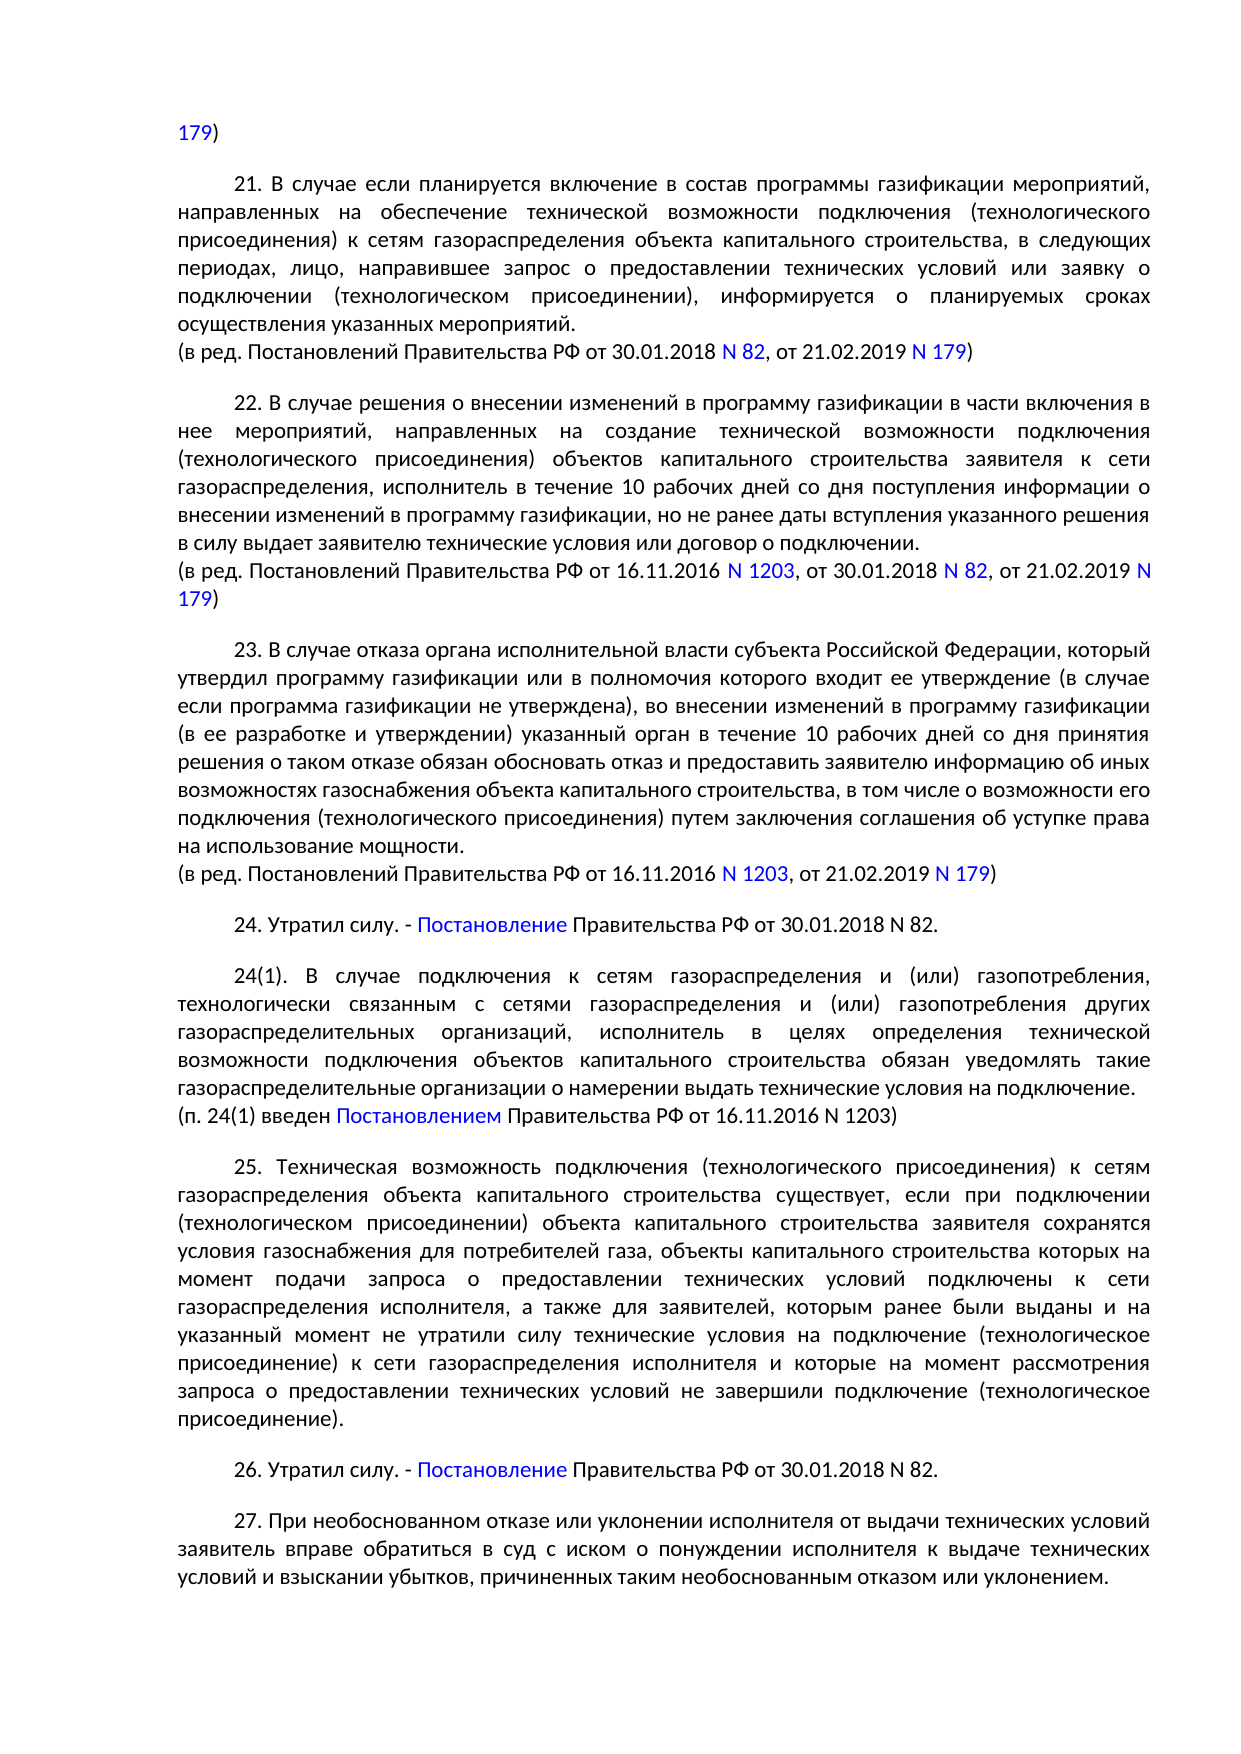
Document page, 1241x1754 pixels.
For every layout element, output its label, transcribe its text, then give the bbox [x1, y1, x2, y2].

text (п. 24(1) введен Постановлением Правительства РФ от 16.11.2016 N 1203) [177, 1101, 1152, 1129]
text 24. Утратил силу. - Постановление Правительства РФ от 30.01.2018 N 82. [177, 910, 1152, 938]
text (в ред. Постановлений Правительства РФ от 16.11.2016 N 1203, от 21.02.2019 N 179) [177, 859, 1152, 887]
text 24(1). В случае подключения к сетям газораспределения и (или) газопотребления, технологически связанным с сетями газораспределения и (или) газопотребления других газораспределительных организаций, исполнитель в целях определения технической возможности подключения объектов капитального строительства обязан уведомлять такие газораспределительные организации о намерении выдать технические условия на подключение. [177, 961, 1152, 1101]
text (в ред. Постановлений Правительства РФ от 16.11.2016 N 1203, от 30.01.2018 N 82, от 21.02.2019 N 179) [177, 556, 1152, 612]
text 23. В случае отказа органа исполнительной власти субъекта Российской Федерации, который утвердил программу газификации или в полномочия которого входит ее утверждение (в случае если программа газификации не утверждена), во внесении изменений в программу газификации (в ее разработке и утверждении) указанный орган в течение 10 рабочих дней со дня принятия решения о таком отказе обязан обосновать отказ и предоставить заявителю информацию об иных возможностях газоснабжения объекта капитального строительства, в том числе о возможности его подключения (технологического присоединения) путем заключения соглашения об уступке права на использование мощности. [177, 635, 1152, 859]
text 26. Утратил силу. - Постановление Правительства РФ от 30.01.2018 N 82. [177, 1455, 1152, 1483]
text 25. Техническая возможность подключения (технологического присоединения) к сетям газораспределения объекта капитального строительства существует, если при подключении (технологическом присоединении) объекта капитального строительства заявителя сохранятся условия газоснабжения для потребителей газа, объекты капитального строительства которых на момент подачи запроса о предоставлении технических условий подключены к сети газораспределения исполнителя, а также для заявителей, которым ранее были выданы и на указанный момент не утратили силу технические условия на подключение (технологическое присоединение) к сети газораспределения исполнителя и которые на момент рассмотрения запроса о предоставлении технических условий не завершили подключение (технологическое присоединение). [177, 1152, 1152, 1432]
text 21. В случае если планируется включение в состав программы газификации мероприятий, направленных на обеспечение технической возможности подключения (технологического присоединения) к сетям газораспределения объекта капитального строительства, в следующих периодах, лицо, направившее запрос о предоставлении технических условий или заявку о подключении (технологическом присоединении), информируется о планируемых сроках осуществления указанных мероприятий. [177, 169, 1152, 337]
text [177, 118, 1152, 146]
text (в ред. Постановлений Правительства РФ от 30.01.2018 N 82, от 21.02.2019 N 179) [177, 337, 1152, 365]
text 22. В случае решения о внесении изменений в программу газификации в части включения в нее мероприятий, направленных на создание технической возможности подключения (технологического присоединения) объектов капитального строительства заявителя к сети газораспределения, исполнитель в течение 10 рабочих дней со дня поступления информации о внесении изменений в программу газификации, но не ранее даты вступления указанного решения в силу выдает заявителю технические условия или договор о подключении. [177, 388, 1152, 556]
text 27. При необоснованном отказе или уклонении исполнителя от выдачи технических условий заявитель вправе обратиться в суд с иском о понуждении исполнителя к выдаче технических условий и взыскании убытков, причиненных таким необоснованным отказом или уклонением. [177, 1506, 1152, 1590]
